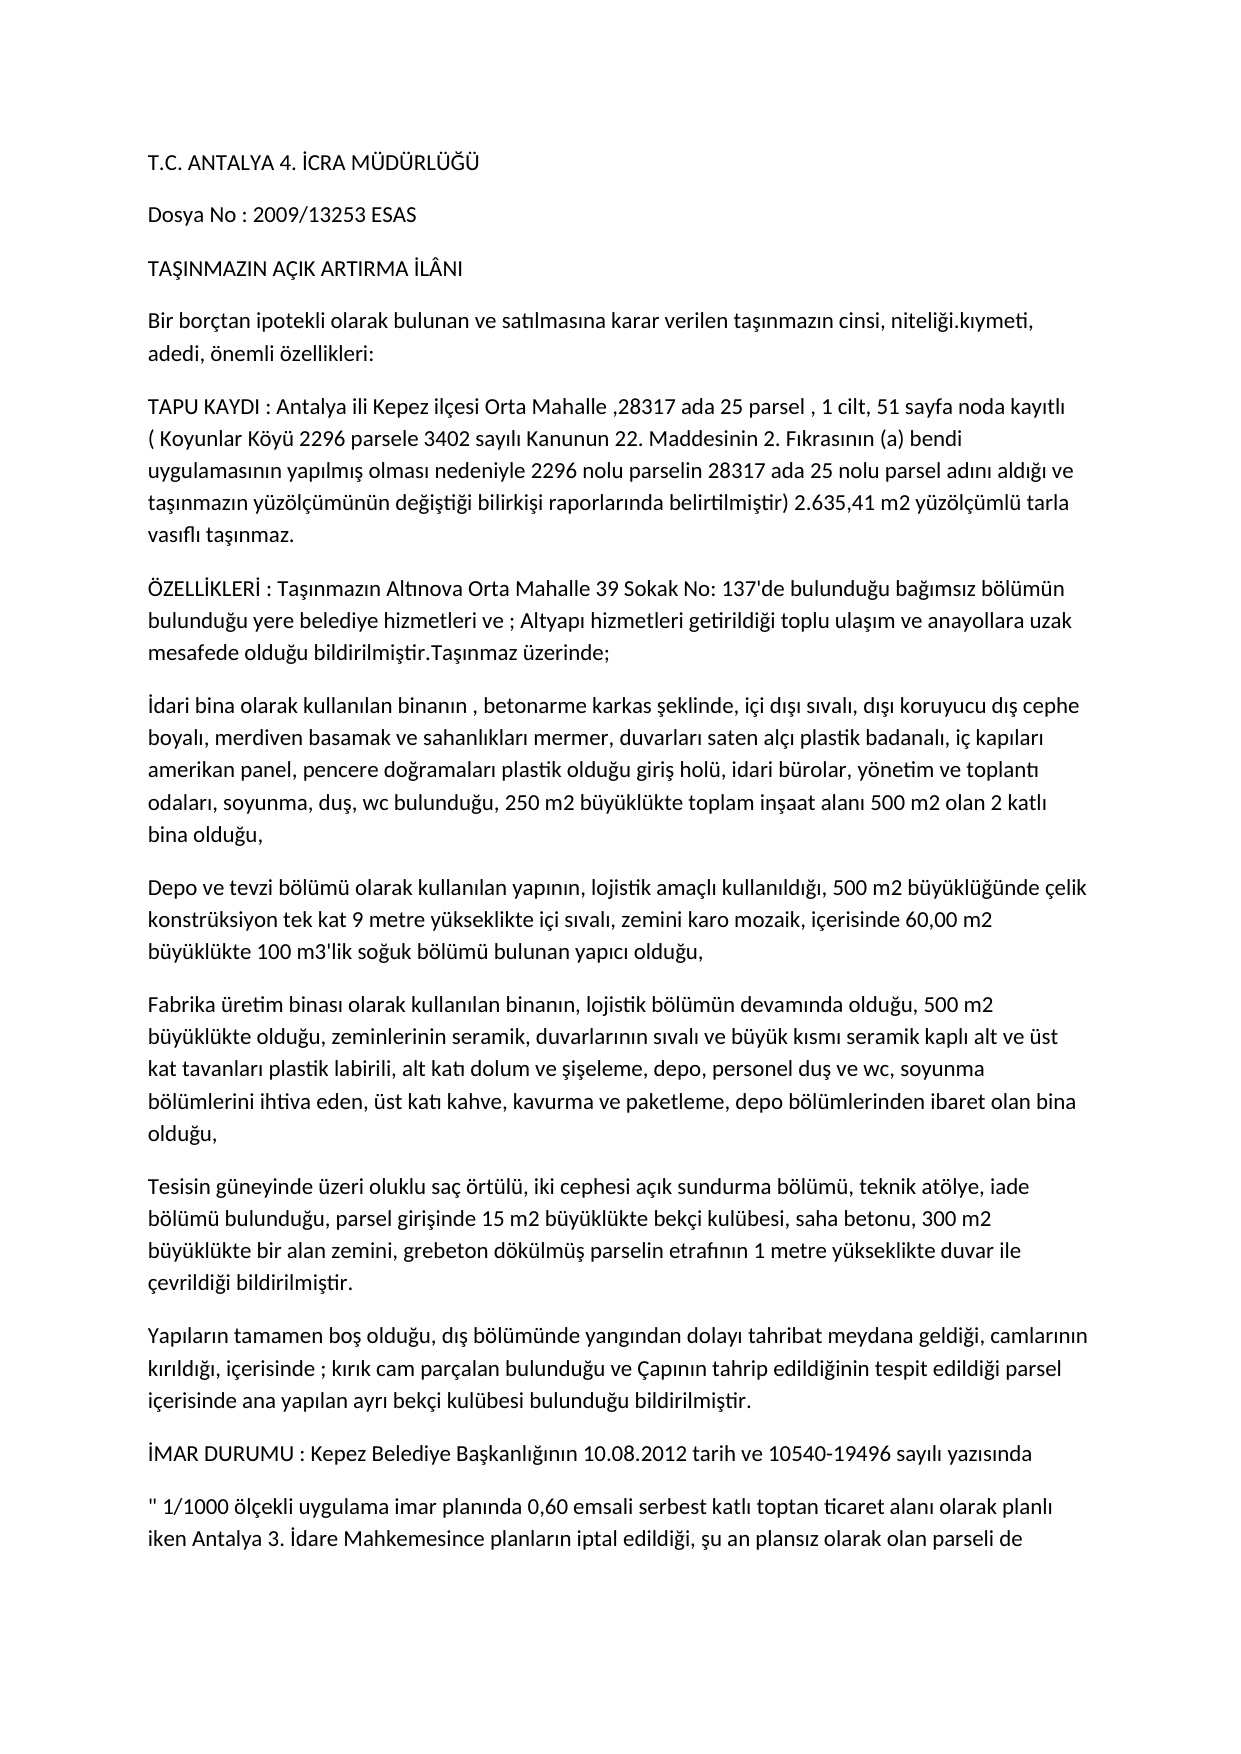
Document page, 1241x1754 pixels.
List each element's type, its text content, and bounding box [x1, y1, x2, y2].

text Dosya No : 2009/13253 ESAS [148, 201, 1093, 229]
text İdari bina olarak kullanılan binanın , betonarme karkas şeklinde, içi dışı sıvalı, dışı koruyucu dış cephe boyalı, merdiven basamak ve sahanlıkları mermer, duvarları saten alçı plastik badanalı, iç kapıları amerikan panel, pencere doğramaları plastik olduğu giriş holü, idari bürolar, yönetim ve toplantı odaları, soyunma, duş, wc bulunduğu, 250 m2 büyüklükte toplam inşaat alanı 500 m2 olan 2 katlı bina olduğu, [148, 691, 1093, 848]
text Bir borçtan ipotekli olarak bulunan ve satılmasına karar verilen taşınmazın cinsi, niteliği.kıymeti, adedi, önemli özellikleri: [148, 307, 1093, 367]
text Fabrika üretim binası olarak kullanılan binanın, lojistik bölümün devamında olduğu, 500 m2 büyüklükte olduğu, zeminlerinin seramik, duvarlarının sıvalı ve büyük kısmı seramik kaplı alt ve üst kat tavanları plastik labirili, alt katı dolum ve şişeleme, depo, personel duş ve wc, soyunma bölümlerini ihtiva eden, üst katı kahve, kavurma ve paketleme, depo bölümlerinden ibaret olan bina olduğu, [148, 990, 1093, 1147]
text ÖZELLİKLERİ : Taşınmazın Altınova Orta Mahalle 39 Sokak No: 137'de bulunduğu bağımsız bölümün bulunduğu yere belediye hizmetleri ve ; Altyapı hizmetleri getirildiği toplu ulaşım ve anayollara uzak mesafede olduğu bildirilmiştir.Taşınmaz üzerinde; [148, 574, 1093, 666]
text Depo ve tevzi bölümü olarak kullanılan yapının, lojistik amaçlı kullanıldığı, 500 m2 büyüklüğünde çelik konstrüksiyon tek kat 9 metre yükseklikte içi sıvalı, zemini karo mozaik, içerisinde 60,00 m2 büyüklükte 100 m3'lik soğuk bölümü bulunan yapıcı olduğu, [148, 873, 1093, 965]
text Tesisin güneyinde üzeri oluklu saç örtülü, iki cephesi açık sundurma bölümü, teknik atölye, iade bölümü bulunduğu, parsel girişinde 15 m2 büyüklükte bekçi kulübesi, saha betonu, 300 m2 büyüklükte bir alan zemini, grebeton dökülmüş parselin etrafının 1 metre yükseklikte duvar ile çevrildiği bildirilmiştir. [148, 1172, 1093, 1297]
text T.C. ANTALYA 4. İCRA MÜDÜRLÜĞÜ [148, 148, 1093, 176]
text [148, 1492, 1093, 1552]
text TAPU KAYDI : Antalya ili Kepez ilçesi Orta Mahalle ,28317 ada 25 parsel , 1 cilt, 51 sayfa noda kayıtlı ( Koyunlar Köyü 2296 parsele 3402 sayılı Kanunun 22. Maddesinin 2. Fıkrasının (a) bendi uygulamasının yapılmış olması nedeniyle 2296 nolu parselin 28317 ada 25 nolu parsel adını aldığı ve taşınmazın yüzölçümünün değiştiği bilirkişi raporlarında belirtilmiştir) 2.635,41 m2 yüzölçümlü tarla vasıflı taşınmaz. [148, 392, 1093, 549]
text İMAR DURUMU : Kepez Belediye Başkanlığının 10.08.2012 tarih ve 10540-19496 sayılı yazısında [148, 1439, 1093, 1467]
text Yapıların tamamen boş olduğu, dış bölümünde yangından dolayı tahribat meydana geldiği, camlarının kırıldığı, içerisinde ; kırık cam parçalan bulunduğu ve Çapının tahrip edildiğinin tespit edildiği parsel içerisinde ana yapılan ayrı bekçi kulübesi bulunduğu bildirilmiştir. [148, 1322, 1093, 1414]
text TAŞINMAZIN AÇIK ARTIRMA İLÂNI [148, 254, 1093, 282]
